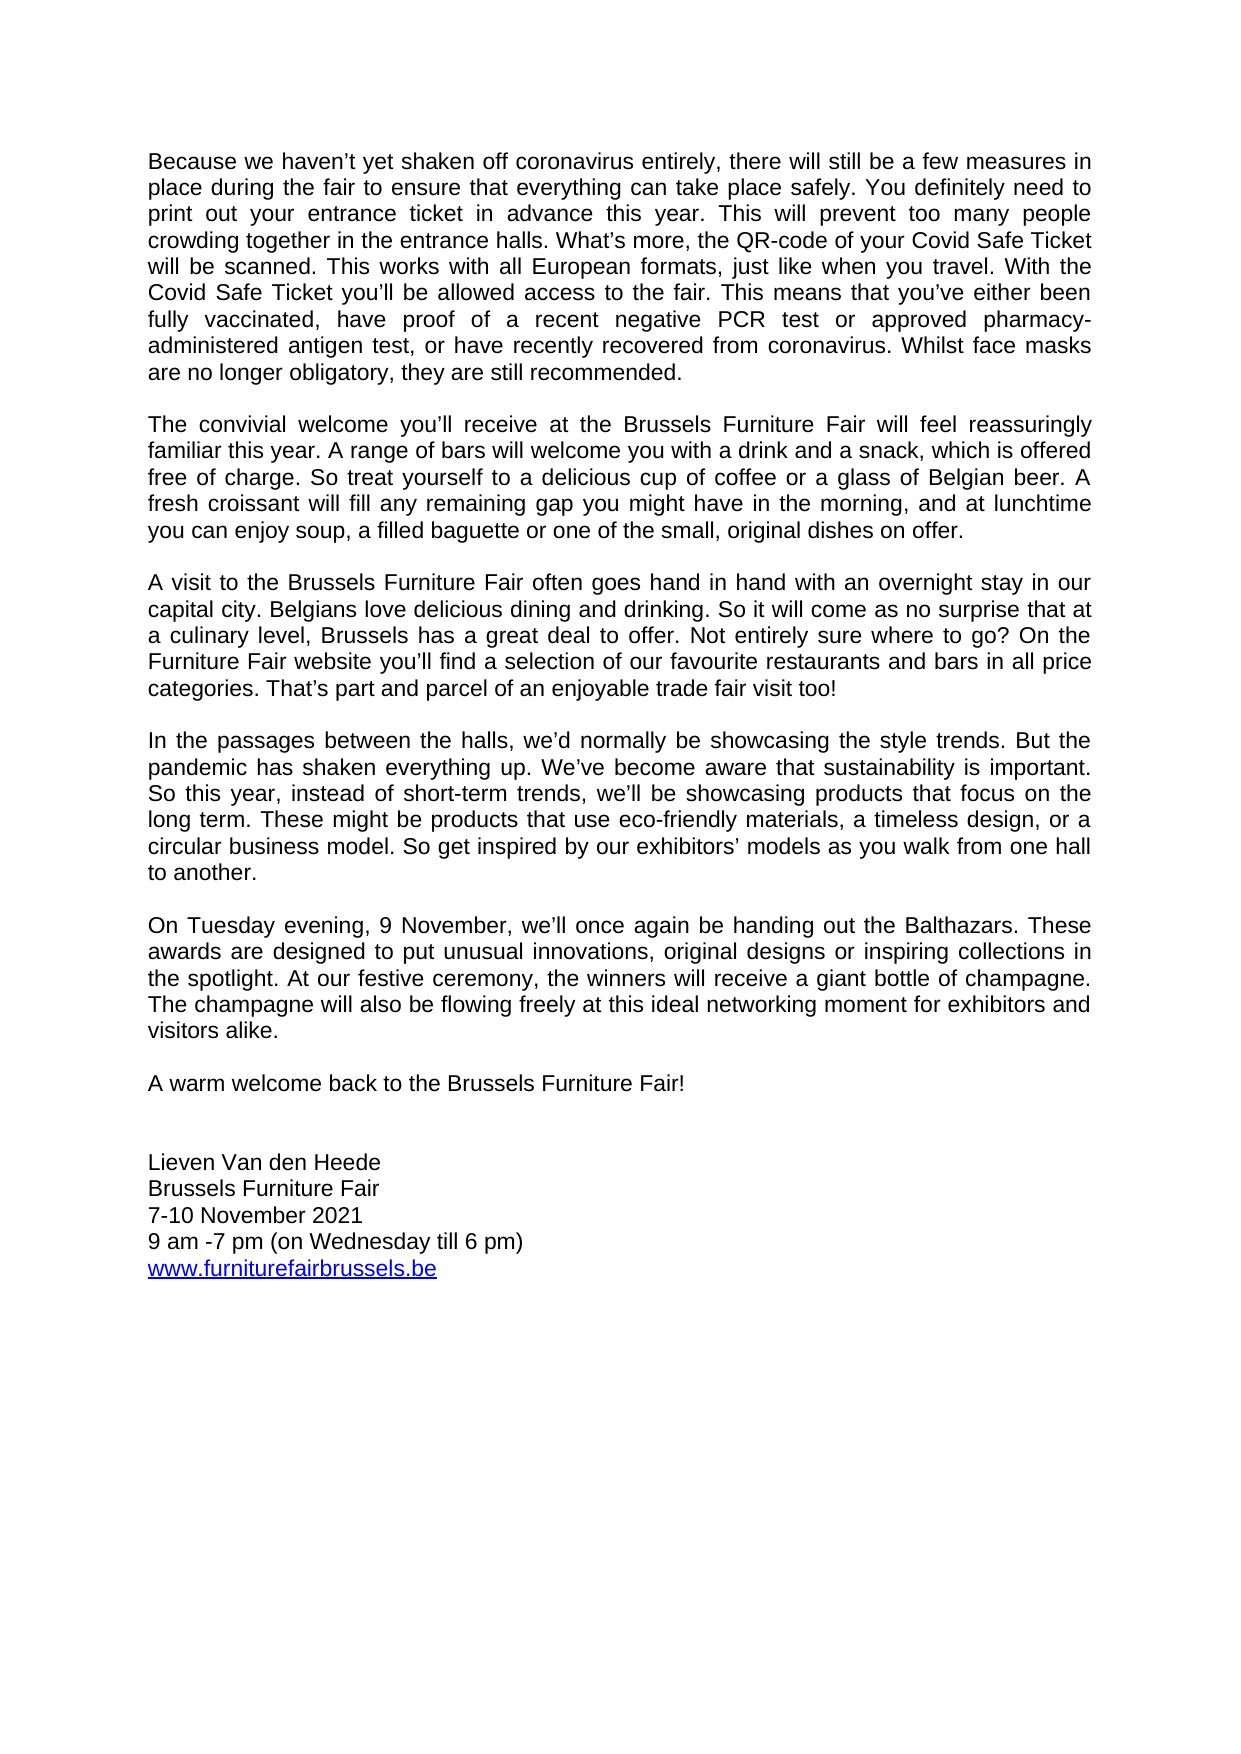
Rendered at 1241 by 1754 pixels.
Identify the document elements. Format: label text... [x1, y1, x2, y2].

text Lieven Van den Heede [148, 1149, 1093, 1175]
text The convivial welcome you’ll receive at the Brussels Furniture Fair will feel reassuringly familiar this year. A range of bars will welcome you with a drink and a snack, which is offered free of charge. So treat yourself to a delicious cup of coffee or a glass of Belgian beer. A fresh croissant will fill any remaining gap you might have in the morning, and at lunchtime you can enjoy soup, a filled baguette or one of the small, original dishes on offer. [148, 411, 1093, 543]
text www.furniturefairbrussels.be [148, 1254, 1093, 1281]
text Because we haven’t yet shaken off coronavirus entirely, there will still be a few measures in place during the fair to ensure that everything can take place safely. You definitely need to print out your entrance ticket in advance this year. This will prevent too many people crowding together in the entrance halls. What’s more, the QR-code of your Covid Safe Ticket will be scanned. This works with all European formats, just like when you travel. With the Covid Safe Ticket you’ll be allowed access to the fair. This means that you’ve either been fully vaccinated, have proof of a recent negative PCR test or approved pharmacy-administered antigen test, or have recently recovered from coronavirus. Whilst face masks are no longer obligatory, they are still recommended. [148, 148, 1093, 385]
text 7-10 November 2021 [148, 1202, 1093, 1228]
text In the passages between the halls, we’d normally be showcasing the style trends. But the pandemic has shaken everything up. We’ve become aware that sustainability is important. So this year, instead of short-term trends, we’ll be showcasing products that focus on the long term. These might be products that use eco-friendly materials, a timeless design, or a circular business model. So get inspired by our exhibitors’ models as you walk from one hall to another. [148, 727, 1093, 886]
text On Tuesday evening, 9 November, we’ll once again be handing out the Balthazars. These awards are designed to put unusual innovations, original designs or inspiring collections in the spotlight. At our festive ceremony, the winners will receive a giant bottle of champagne. The champagne will also be flowing freely at this ideal networking moment for exhibitors and visitors alike. [148, 912, 1093, 1044]
text A visit to the Brussels Furniture Fair often goes hand in hand with an overnight stay in our capital city. Belgians love delicious dining and drinking. So it will come as no surprise that at a culinary level, Brussels has a great deal to offer. Not entirely sure where to go? On the Furniture Fair website you’ll find a selection of our favourite restaurants and bars in all price categories. That’s part and parcel of an enjoyable trade fair visit too! [148, 569, 1093, 701]
text Brussels Furniture Fair [148, 1175, 1093, 1202]
text A warm welcome back to the Brussels Furniture Fair! [148, 1070, 1093, 1096]
text 9 am -7 pm (on Wednesday till 6 pm) [148, 1228, 1093, 1254]
